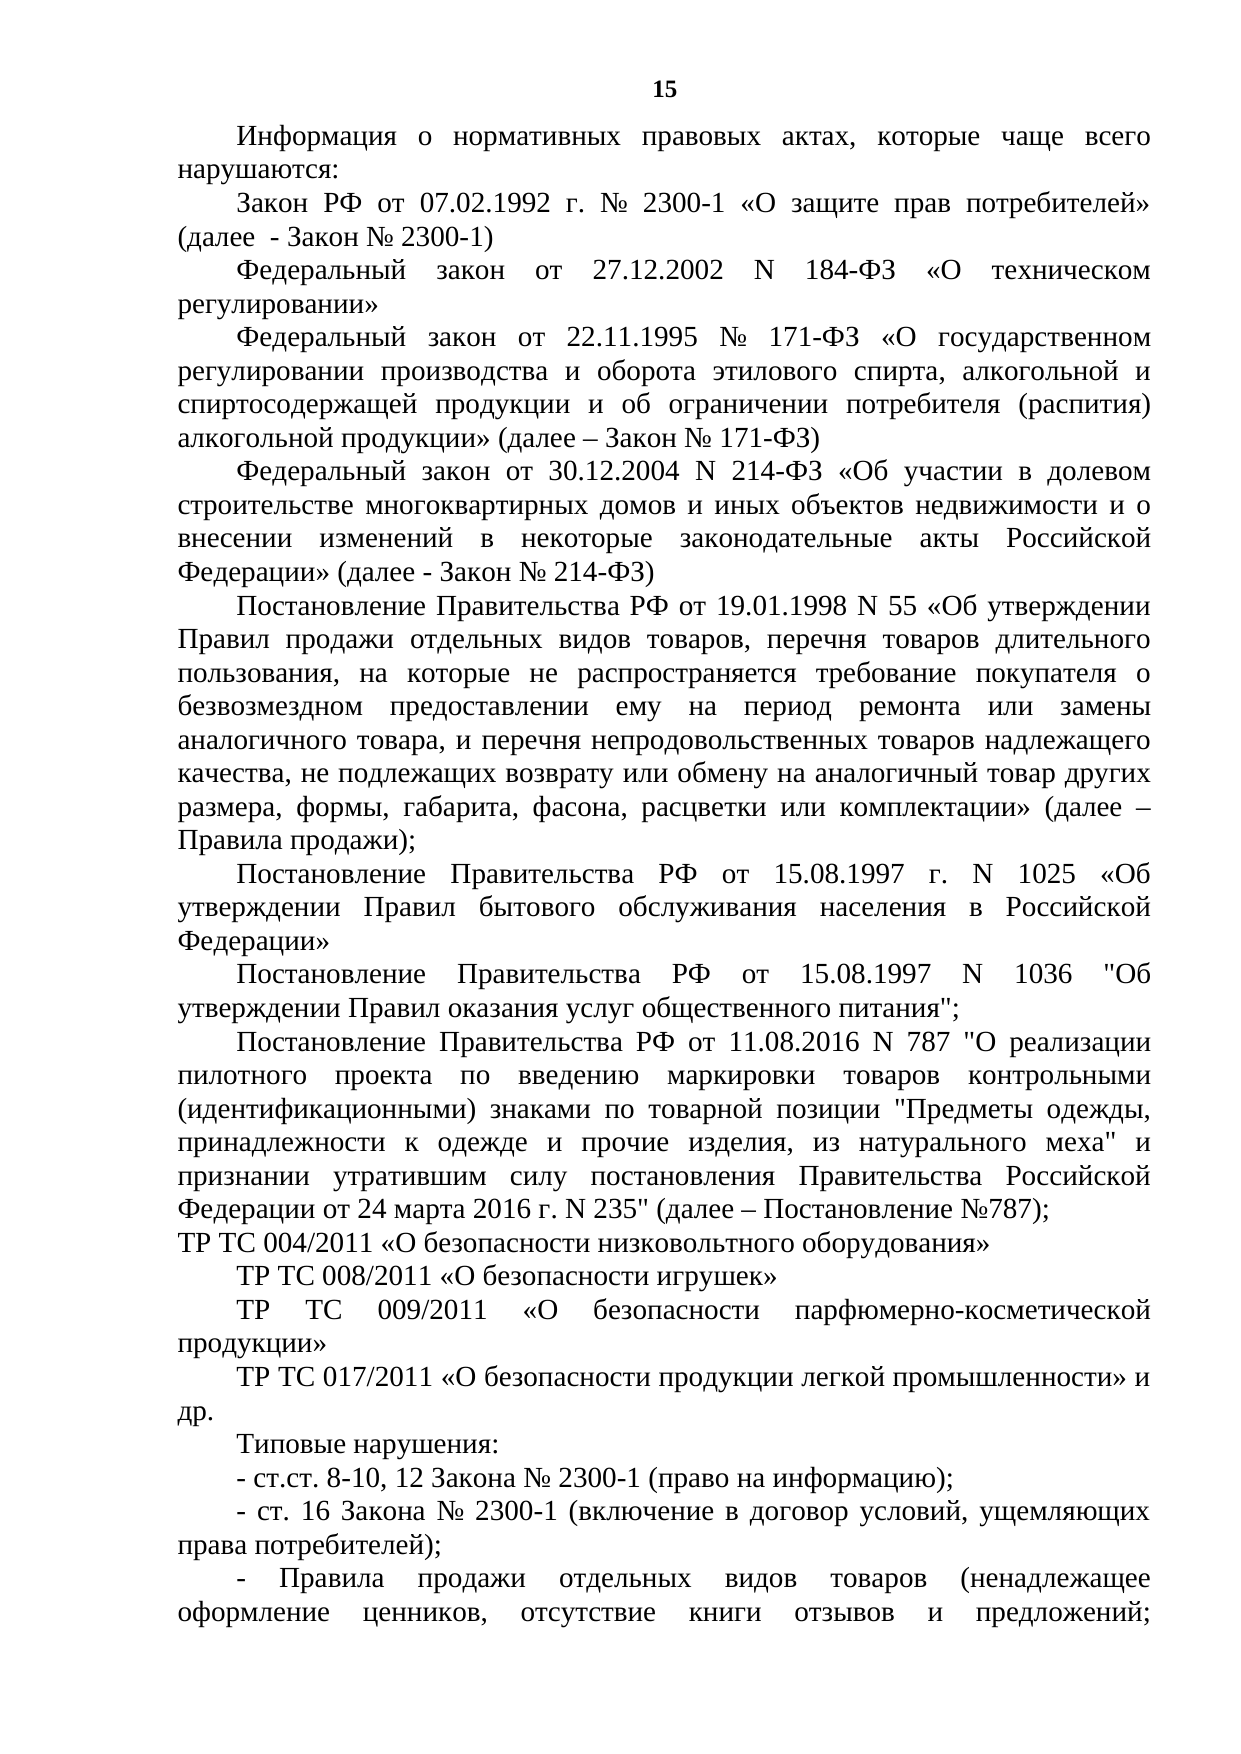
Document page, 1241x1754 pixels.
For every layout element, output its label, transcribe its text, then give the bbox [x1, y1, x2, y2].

text Закон РФ от 07.02.1992 г. № 2300-1 «О защите прав потребителей» (далее - Закон № 2300-1) [177, 185, 1152, 252]
text ТР ТС 009/2011 «О безопасности парфюмерно-косметической продукции» [177, 1292, 1152, 1359]
text Информация о нормативных правовых актах, которые чаще всего нарушаются: [177, 118, 1152, 185]
text Постановление Правительства РФ от 11.08.2016 N 787 "О реализации пилотного проекта по введению маркировки товаров контрольными (идентификационными) знаками по товарной позиции "Предметы одежды, принадлежности к одежде и прочие изделия, из натурального меха" и признании утратившим силу постановления Правительства Российской Федерации от 24 марта 2016 г. N 235" (далее – Постановление №787); [177, 1024, 1152, 1225]
text Постановление Правительства РФ от 15.08.1997 N 1036 "Об утверждении Правил оказания услуг общественного питания"; [177, 957, 1152, 1024]
text - ст.ст. 8-10, 12 Закона № 2300-1 (право на информацию); [177, 1460, 1152, 1493]
text Типовые нарушения: [177, 1426, 1152, 1460]
text - ст. 16 Закона № 2300-1 (включение в договор условий, ущемляющих права потребителей); [177, 1493, 1152, 1560]
text Федеральный закон от 30.12.2004 N 214-ФЗ «Об участии в долевом строительстве многоквартирных домов и иных объектов недвижимости и о внесении изменений в некоторые законодательные акты Российской Федерации» (далее - Закон № 214-ФЗ) [177, 453, 1152, 588]
text Федеральный закон от 27.12.2002 N 184-ФЗ «О техническом регулировании» [177, 252, 1152, 319]
text ТР ТС 004/2011 «О безопасности низковольтного оборудования» [177, 1225, 1152, 1258]
text ТР ТС 017/2011 «О безопасности продукции легкой промышленности» и др. [177, 1359, 1152, 1426]
text Постановление Правительства РФ от 15.08.1997 г. N 1025 «Об утверждении Правил бытового обслуживания населения в Российской Федерации» [177, 856, 1152, 957]
text ТР ТС 008/2011 «О безопасности игрушек» [177, 1258, 1152, 1292]
text Федеральный закон от 22.11.1995 № 171-ФЗ «О государственном регулировании производства и оборота этилового спирта, алкогольной и спиртосодержащей продукции и об ограничении потребителя (распития) алкогольной продукции» (далее – Закон № 171-ФЗ) [177, 319, 1152, 453]
text Постановление Правительства РФ от 19.01.1998 N 55 «Об утверждении Правил продажи отдельных видов товаров, перечня товаров длительного пользования, на которые не распространяется требование покупателя о безвозмездном предоставлении ему на период ремонта или замены аналогичного товара, и перечня непродовольственных товаров надлежащего качества, не подлежащих возврату или обмену на аналогичный товар других размера, формы, габарита, фасона, расцветки или комплектации» (далее – Правила продажи); [177, 588, 1152, 856]
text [177, 1560, 1152, 1627]
